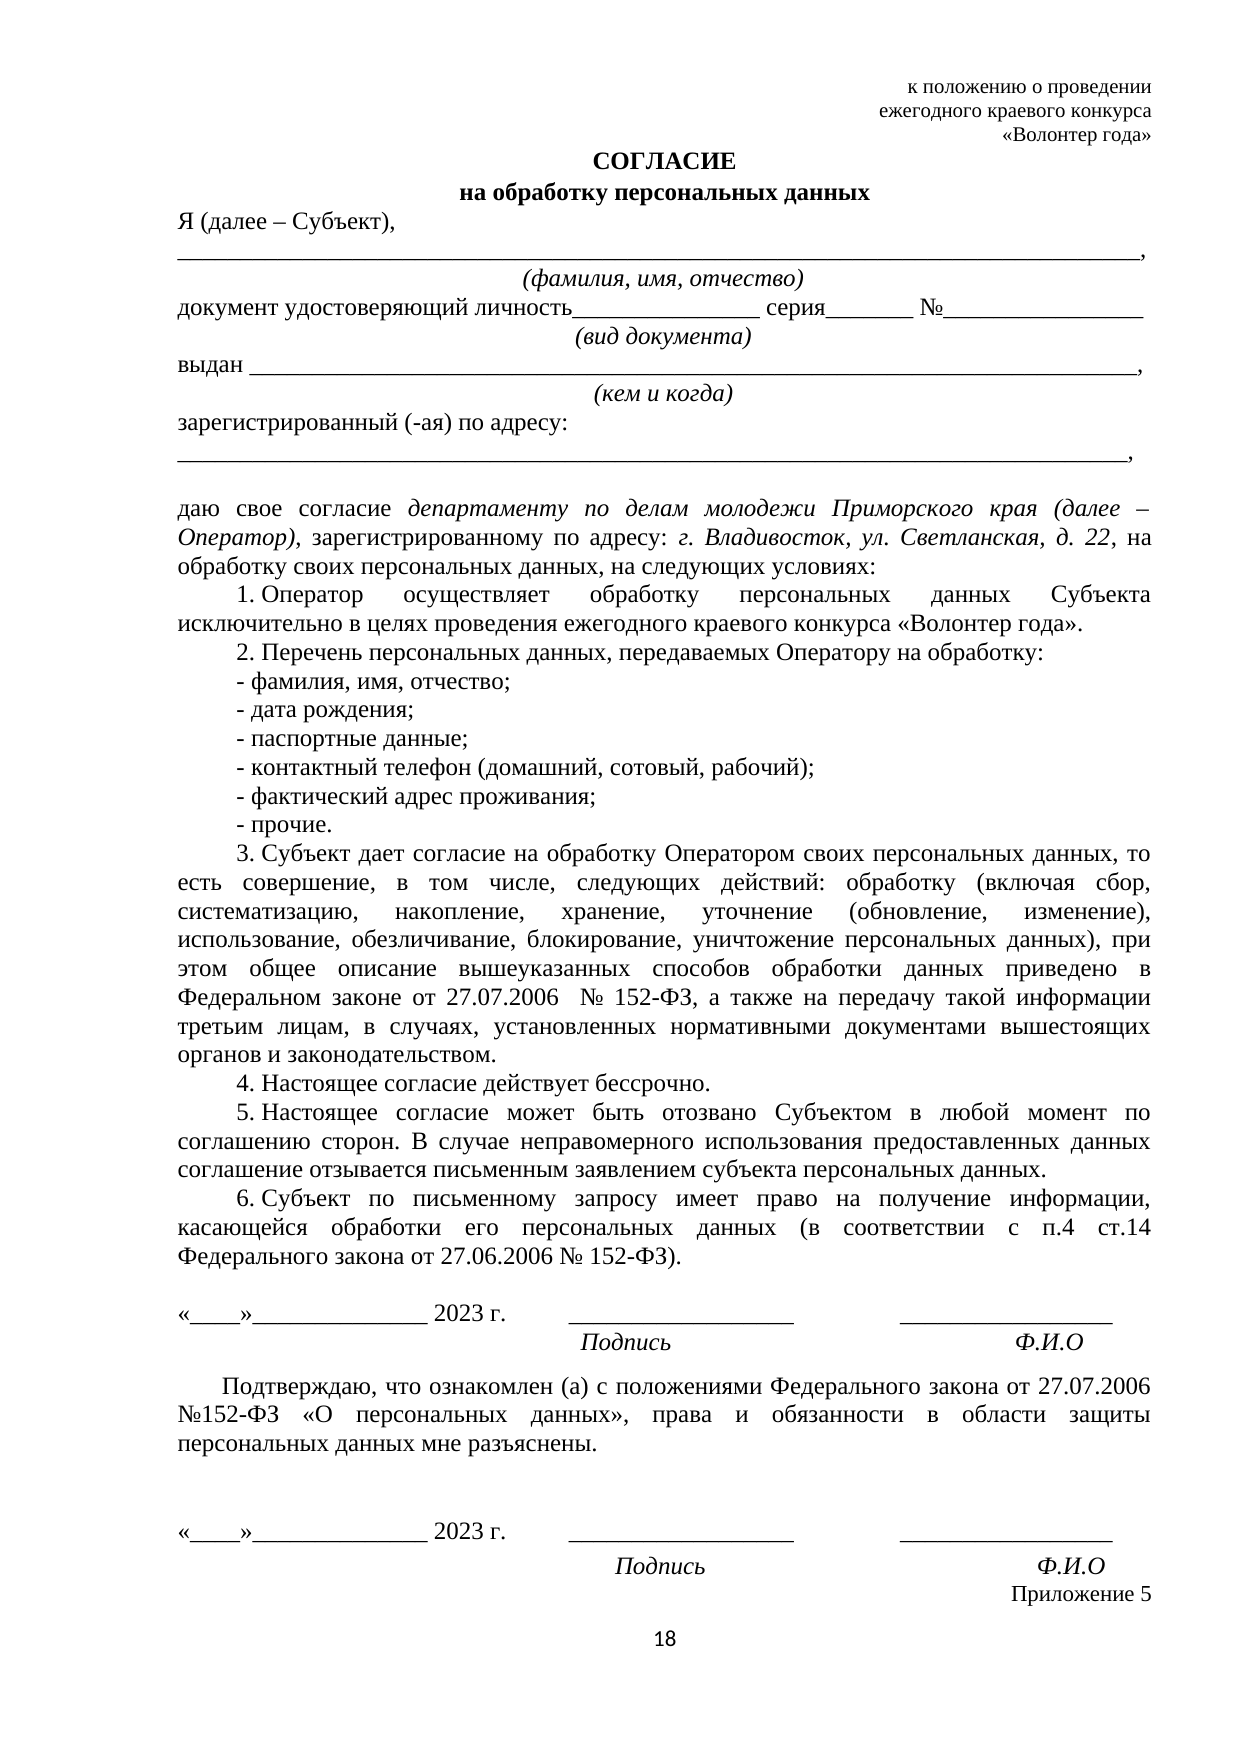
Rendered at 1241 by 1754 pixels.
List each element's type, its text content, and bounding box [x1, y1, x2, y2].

list Перечень персональных данных, передаваемых Оператору на обработку: [177, 637, 1152, 666]
list Настоящее согласие может быть отозвано Субъектом в любой момент по соглашению сторон. В случае неправомерного использования предоставленных данных соглашение отзывается письменным заявлением субъекта персональных данных. [177, 1097, 1152, 1183]
text даю свое согласие департаменту по делам молодежи Приморского края (далее – Оператор), зарегистрированному по адресу: г. Владивосток, ул. Светланская, д. 22, на обработку своих персональных данных, на следующих условиях: [177, 493, 1152, 579]
text на обработку персональных данных [177, 177, 1152, 206]
text Подпись Ф.И.О [177, 1551, 1152, 1579]
text Я (далее – Субъект), _____________________________________________________________________________, [177, 206, 1152, 263]
text СОГЛАСИЕ [177, 146, 1152, 175]
text (кем и когда) [177, 378, 1152, 407]
list Оператор осуществляет обработку персональных данных Субъекта исключительно в целях проведения ежегодного краевого конкурса «Волонтер года». [177, 579, 1152, 637]
text Подтверждаю, что ознакомлен (а) с положениями Федерального закона от 27.07.2006 №152-ФЗ «О персональных данных», права и обязанности в области защиты персональных данных мне разъяснены. [177, 1371, 1152, 1457]
text документ удостоверяющий личность_______________ серия_______ №________________ [177, 292, 1152, 321]
text к положению о проведении [177, 74, 1152, 98]
text «Волонтер года» [177, 122, 1152, 146]
text «____»______________ 2023 г. __________________ _________________ [177, 1516, 1152, 1544]
text Подпись Ф.И.О [177, 1327, 1152, 1356]
text Приложение 5 [177, 1579, 1152, 1606]
text «____»______________ 2023 г. __________________ _________________ [177, 1298, 1152, 1327]
text - фактический адрес проживания; [177, 781, 1152, 809]
text (фамилия, имя, отчество) [177, 263, 1152, 292]
text - паспортные данные; [177, 723, 1152, 752]
list Субъект по письменному запросу имеет право на получение информации, касающейся обработки его персональных данных (в соответствии с п.4 ст.14 Федерального закона от 27.06.2006 № 152-ФЗ). [177, 1183, 1152, 1269]
text зарегистрированный (-ая) по адресу: ____________________________________________________________________________, [177, 407, 1152, 464]
list Субъект дает согласие на обработку Оператором своих персональных данных, то есть совершение, в том числе, следующих действий: обработку (включая сбор, систематизацию, накопление, хранение, уточнение (обновление, изменение), использование, обезличивание, блокирование, уничтожение персональных данных), при этом общее описание вышеуказанных способов обработки данных приведено в Федеральном законе от 27.07.2006 № 152-ФЗ, а также на передачу такой информации третьим лицам, в случаях, установленных нормативными документами вышестоящих органов и законодательством. [177, 838, 1152, 1068]
text - контактный телефон (домашний, сотовый, рабочий); [177, 752, 1152, 781]
text - фамилия, имя, отчество; [177, 666, 1152, 694]
text - прочие. [177, 809, 1152, 838]
text (вид документа) [177, 321, 1152, 349]
text - дата рождения; [177, 694, 1152, 723]
text ежегодного краевого конкурса [177, 98, 1152, 122]
list Настоящее согласие действует бессрочно. [177, 1068, 1152, 1097]
text выдан _______________________________________________________________________, [177, 349, 1152, 378]
